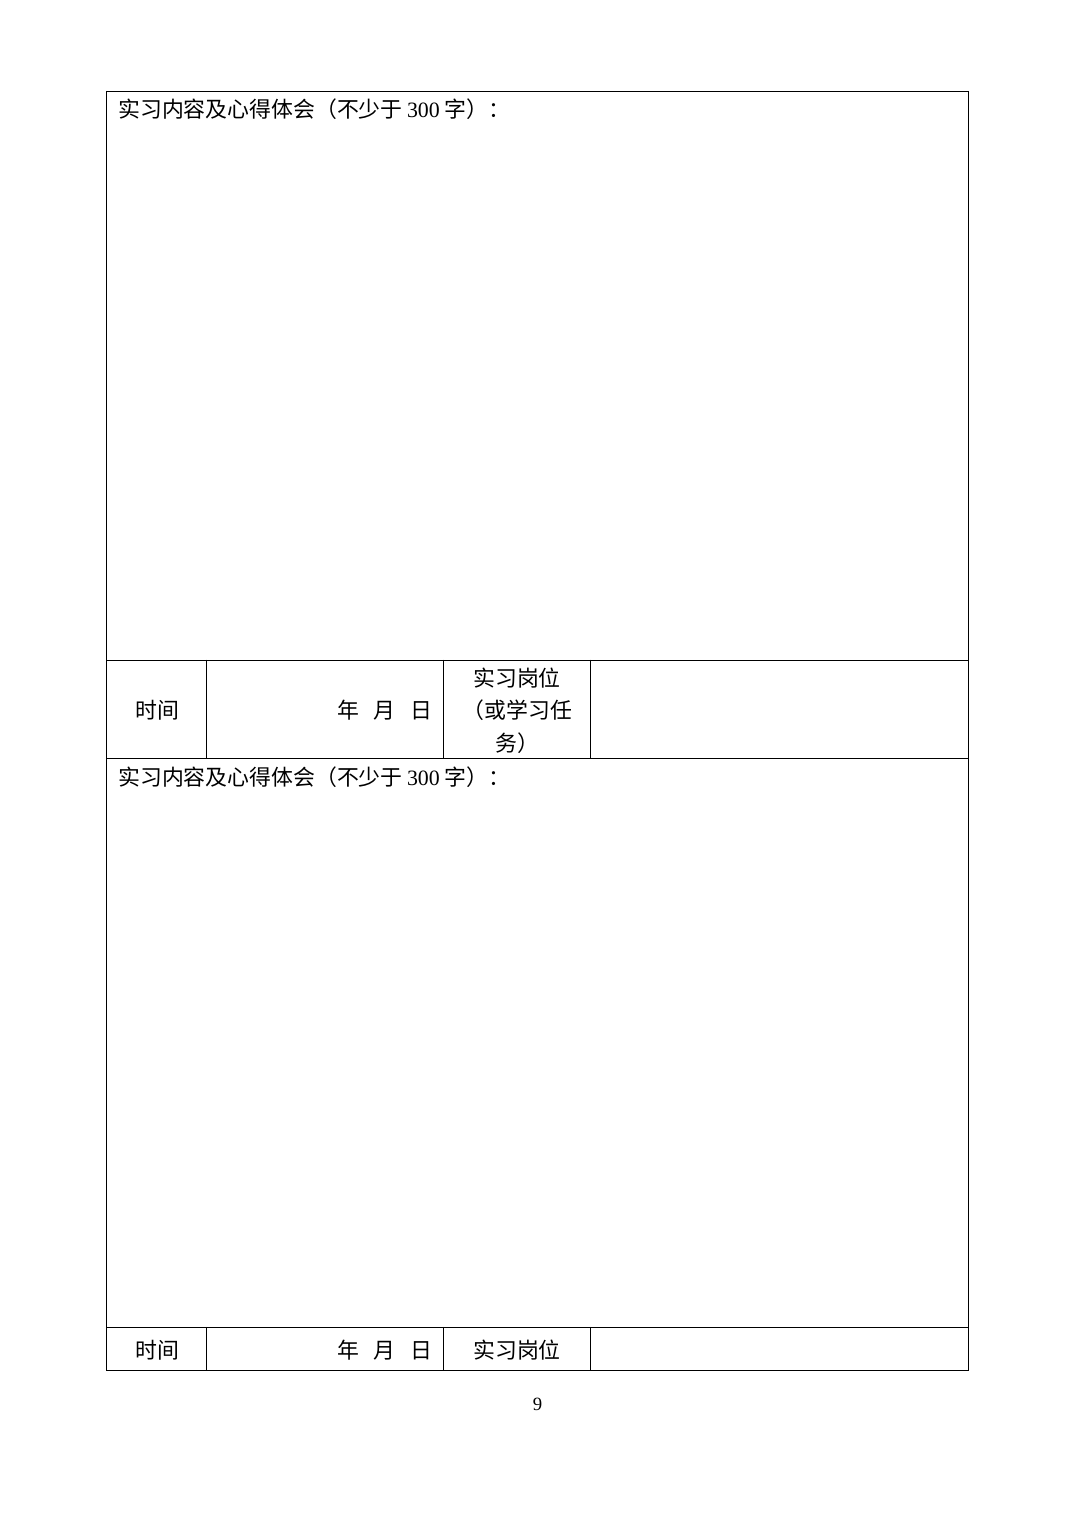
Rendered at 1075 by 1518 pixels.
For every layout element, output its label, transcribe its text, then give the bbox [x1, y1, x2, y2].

table_cell 实习内容及心得体会（不少于300字）： [107, 759, 968, 1327]
table_cell 年 月 日 [207, 661, 443, 758]
table_cell 实习岗位（或学习任务） [444, 1328, 590, 1370]
table_cell 实习岗位（或学习任务） [444, 661, 590, 758]
table_cell 实习内容及心得体会（不少于300字）： [107, 92, 968, 659]
table_cell [591, 1328, 968, 1370]
table_cell 年 月 日 [207, 1328, 443, 1370]
table_cell 时间 [107, 1328, 206, 1370]
table_cell [591, 661, 968, 758]
table_cell 时间 [107, 661, 206, 758]
